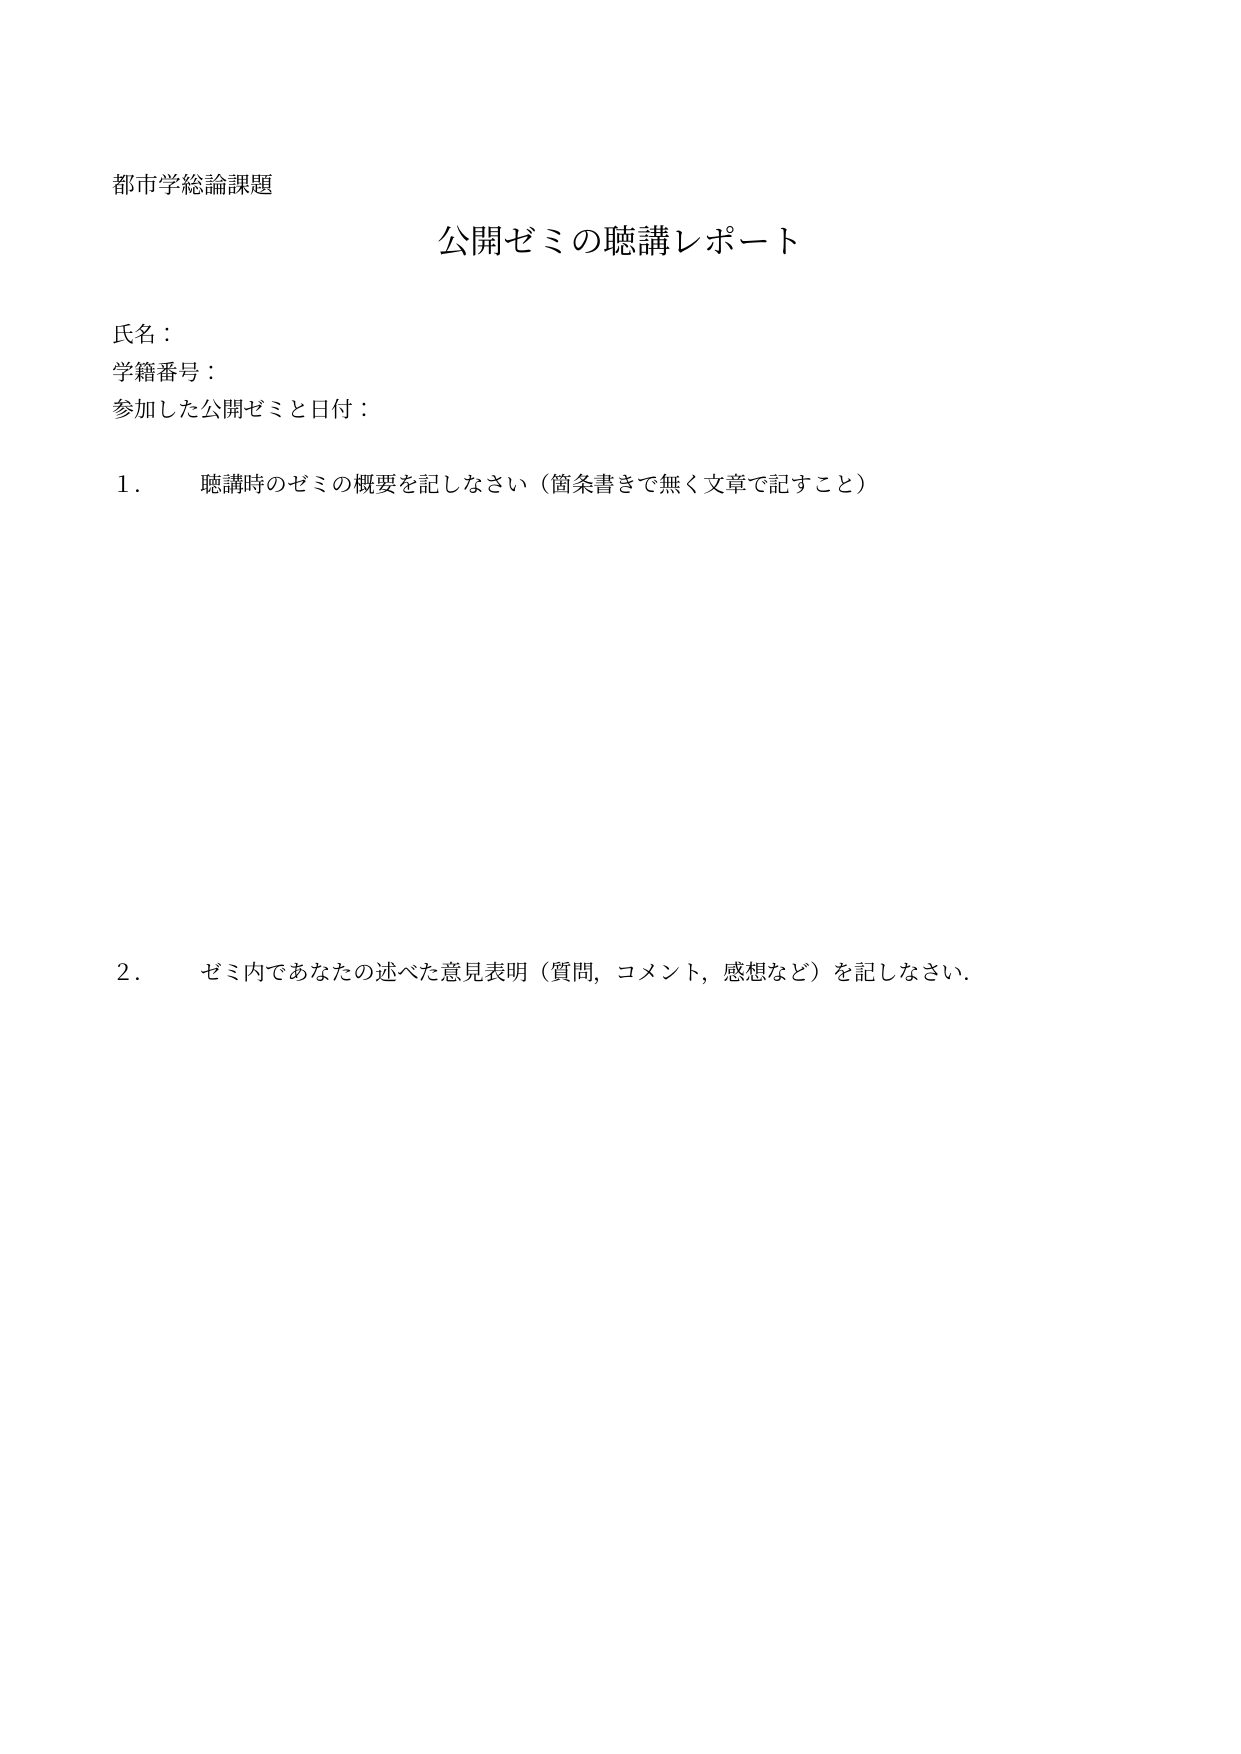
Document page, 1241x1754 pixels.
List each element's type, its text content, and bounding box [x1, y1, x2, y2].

list ゼミ内であなたの述べた意見表明（質問，コメント，感想など）を記しなさい． [112, 952, 1128, 989]
text 参加した公開ゼミと日付： [112, 389, 1128, 427]
list 聴講時のゼミの概要を記しなさい（箇条書きで無く文章で記すこと） [112, 464, 1128, 502]
text 氏名： [112, 314, 1128, 352]
text 都市学総論課題 [112, 164, 1128, 202]
text 学籍番号： [112, 352, 1128, 389]
text 公開ゼミの聴講レポート [112, 202, 1128, 277]
